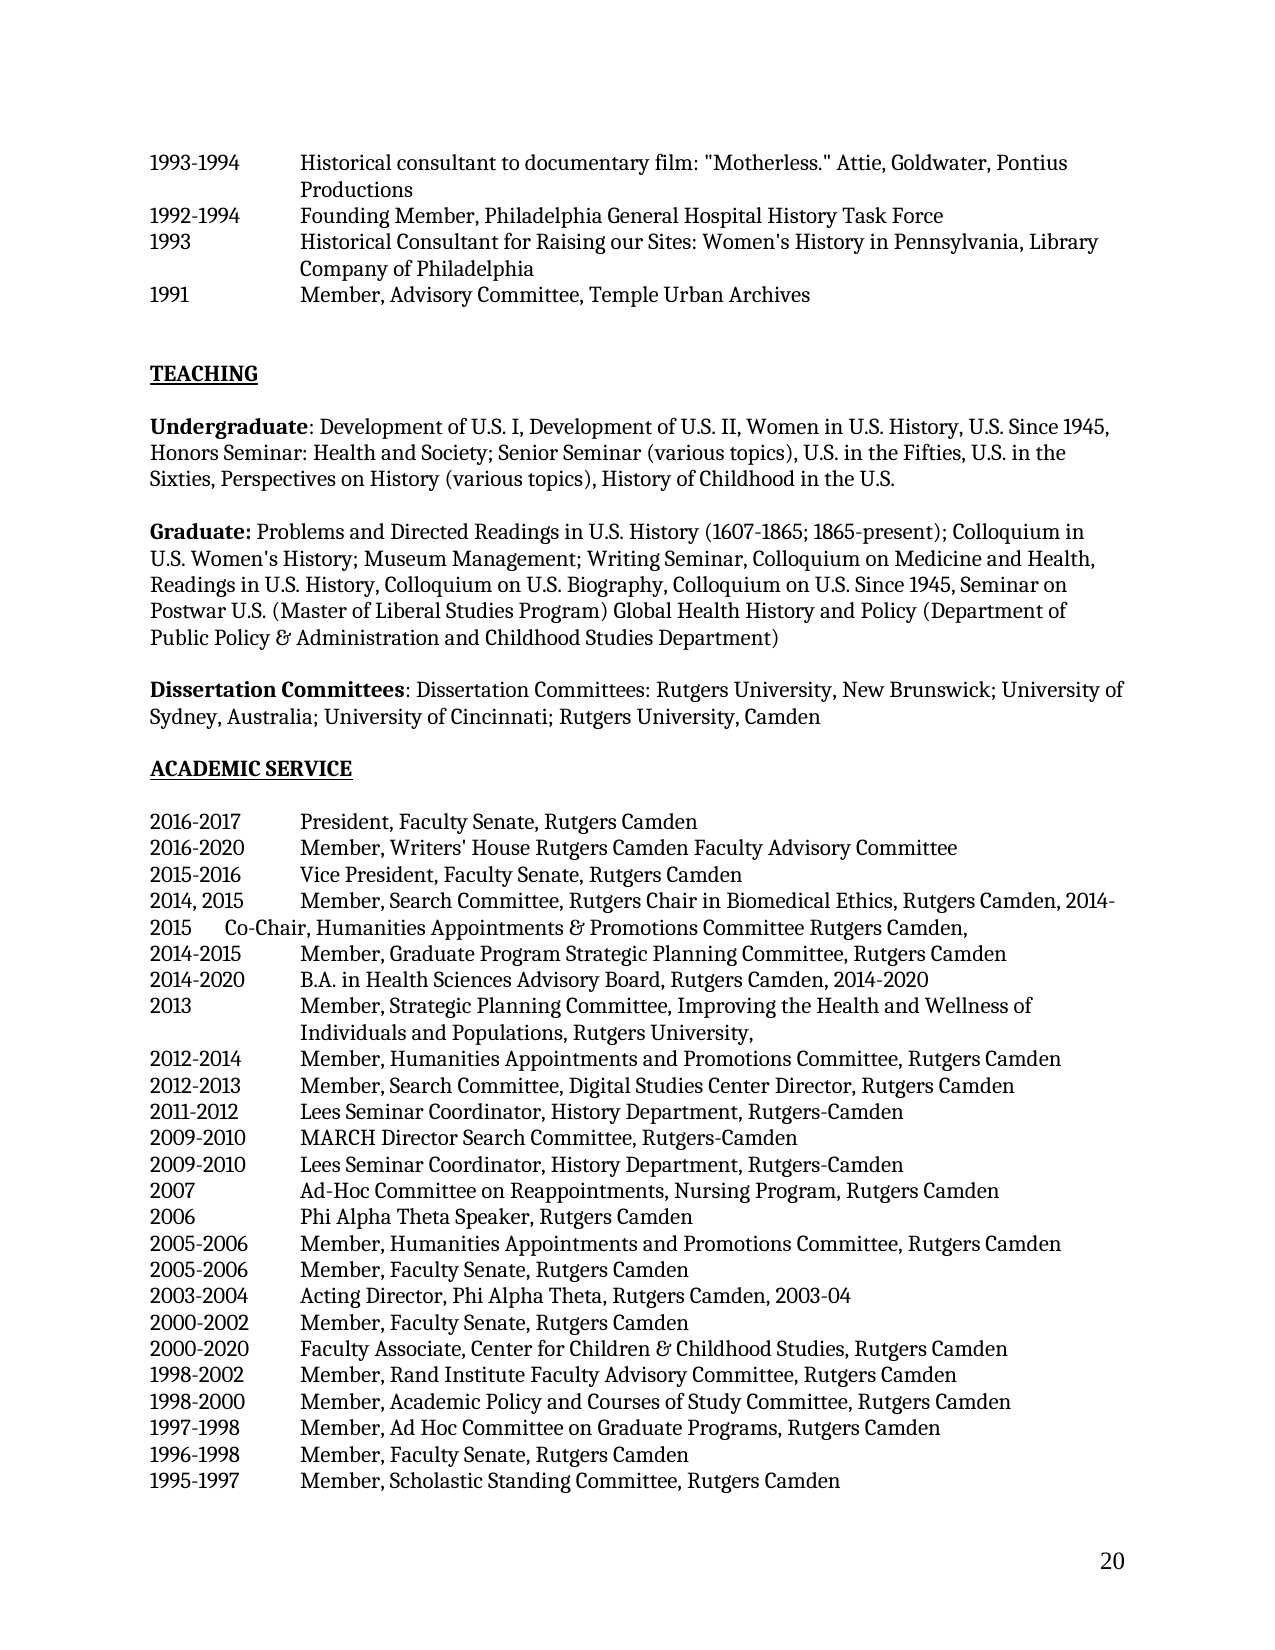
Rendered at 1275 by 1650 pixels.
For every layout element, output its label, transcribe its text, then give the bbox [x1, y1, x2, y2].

text 2011-2012 Lees Seminar Coordinator, History Department, Rutgers-Camden [150, 1099, 1125, 1125]
text 2014, 2015 Member, Search Committee, Rutgers Chair in Biomedical Ethics, Rutgers Camden, 2014-2015 Co-Chair, Humanities Appointments & Promotions Committee Rutgers Camden, [150, 888, 1125, 941]
text 2009-2010 Lees Seminar Coordinator, History Department, Rutgers-Camden [150, 1151, 1125, 1178]
text 2013 Member, Strategic Planning Committee, Improving the Health and Wellness of Individuals and Populations, Rutgers University, [150, 993, 1125, 1046]
text TEACHING [150, 361, 1125, 387]
text Dissertation Committees: Dissertation Committees: Rutgers University, New Brunswick; University of Sydney, Australia; University of Cincinnati; Rutgers University, Camden [150, 677, 1125, 730]
text 1993 Historical Consultant for Raising our Sites: Women's History in Pennsylvania, Library Company of Philadelphia [150, 229, 1125, 282]
text 1992-1994 Founding Member, Philadelphia General Hospital History Task Force [150, 203, 1125, 229]
text 1997-1998 Member, Ad Hoc Committee on Graduate Programs, Rutgers Camden [150, 1415, 1125, 1441]
text 2006 Phi Alpha Theta Speaker, Rutgers Camden [150, 1204, 1125, 1231]
text Undergraduate: Development of U.S. I, Development of U.S. II, Women in U.S. History, U.S. Since 1945, Honors Seminar: Health and Society; Senior Seminar (various topics), U.S. in the Fifties, U.S. in the Sixties, Perspectives on History (various topics), History of Childhood in the U.S. [150, 413, 1125, 493]
text 2000-2002 Member, Faculty Senate, Rutgers Camden [150, 1309, 1125, 1336]
text 1995-1997 Member, Scholastic Standing Committee, Rutgers Camden [150, 1468, 1125, 1494]
text 2016-2020 Member, Writers' House Rutgers Camden Faculty Advisory Committee [150, 835, 1125, 862]
text 2005-2006 Member, Humanities Appointments and Promotions Committee, Rutgers Camden [150, 1231, 1125, 1257]
text 2016-2017 President, Faculty Senate, Rutgers Camden [150, 809, 1125, 835]
text 2005-2006 Member, Faculty Senate, Rutgers Camden [150, 1257, 1125, 1283]
text 1991 Member, Advisory Committee, Temple Urban Archives [150, 282, 1125, 308]
text 2014-2015 Member, Graduate Program Strategic Planning Committee, Rutgers Camden [150, 941, 1125, 967]
text Graduate: Problems and Directed Readings in U.S. History (1607-1865; 1865-present); Colloquium in U.S. Women's History; Museum Management; Writing Seminar, Colloquium on Medicine and Health, Readings in U.S. History, Colloquium on U.S. Biography, Colloquium on U.S. Since 1945, Seminar on Postwar U.S. (Master of Liberal Studies Program) Global Health History and Policy (Department of Public Policy & Administration and Childhood Studies Department) [150, 519, 1125, 651]
text 1993-1994 Historical consultant to documentary film: "Motherless." Attie, Goldwater, Pontius Productions [150, 150, 1125, 203]
text 2012-2014 Member, Humanities Appointments and Promotions Committee, Rutgers Camden [150, 1046, 1125, 1072]
text 1998-2002 Member, Rand Institute Faculty Advisory Committee, Rutgers Camden [150, 1362, 1125, 1389]
text 2012-2013 Member, Search Committee, Digital Studies Center Director, Rutgers Camden [150, 1072, 1125, 1099]
text 1996-1998 Member, Faculty Senate, Rutgers Camden [150, 1441, 1125, 1468]
text 2014-2020 B.A. in Health Sciences Advisory Board, Rutgers Camden, 2014-2020 [150, 967, 1125, 993]
text 1998-2000 Member, Academic Policy and Courses of Study Committee, Rutgers Camden [150, 1389, 1125, 1415]
text 2009-2010 MARCH Director Search Committee, Rutgers-Camden [150, 1125, 1125, 1151]
text 2007 Ad-Hoc Committee on Reappointments, Nursing Program, Rutgers Camden [150, 1178, 1125, 1204]
text 2015-2016 Vice President, Faculty Senate, Rutgers Camden [150, 862, 1125, 888]
text ACADEMIC SERVICE [150, 756, 1125, 782]
text 2000-2020 Faculty Associate, Center for Children & Childhood Studies, Rutgers Camden [150, 1336, 1125, 1362]
text 2003-2004 Acting Director, Phi Alpha Theta, Rutgers Camden, 2003-04 [150, 1283, 1125, 1309]
